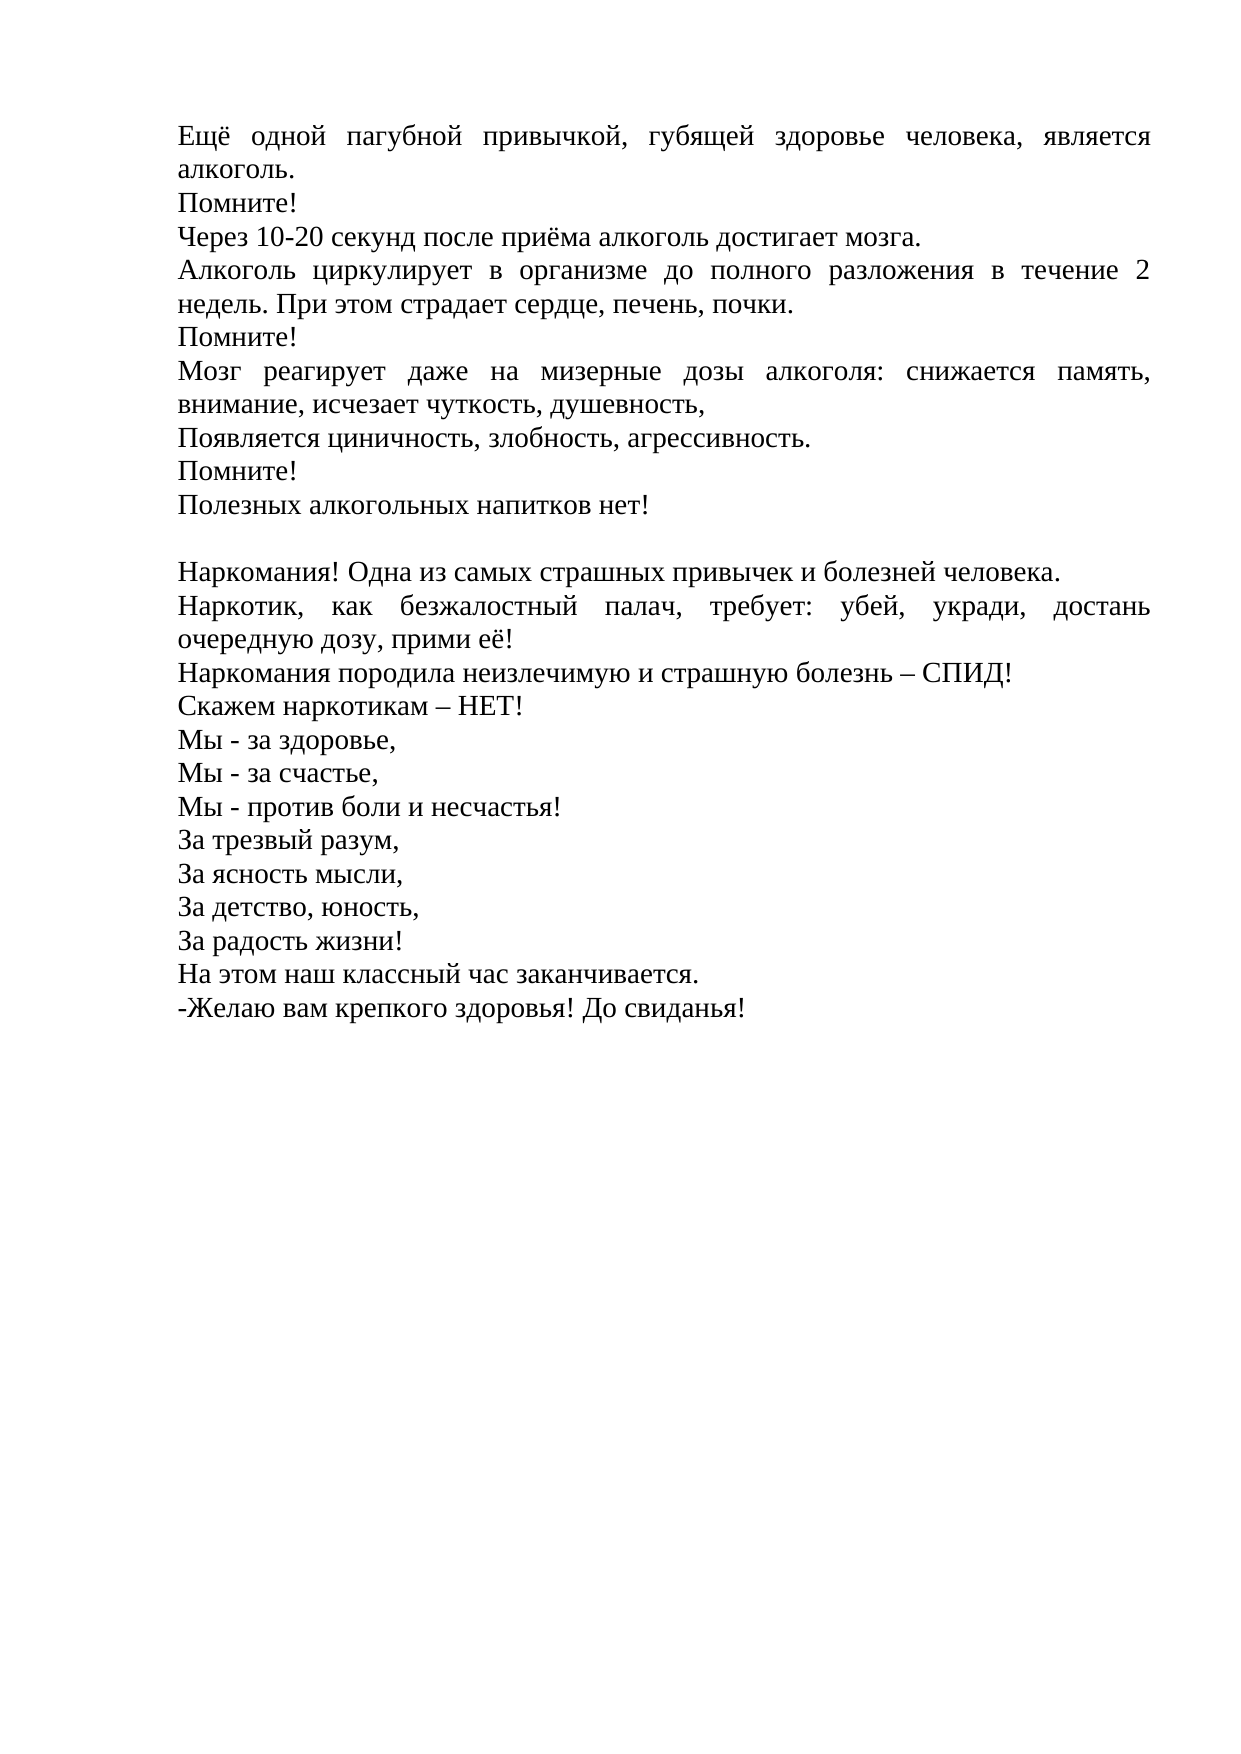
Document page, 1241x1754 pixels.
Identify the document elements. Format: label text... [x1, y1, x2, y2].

text За радость жизни! [177, 923, 1152, 957]
text Мы - против боли и несчастья! [177, 789, 1152, 822]
text Помните! [177, 185, 1152, 219]
text За детство, юность, [177, 889, 1152, 923]
text -Желаю вам крепкого здоровья! До свиданья! [177, 990, 1152, 1024]
text Мы - за здоровье, [177, 722, 1152, 755]
text Алкоголь циркулирует в организме до полного разложения в течение 2 недель. При этом страдает сердце, печень, почки. [177, 252, 1152, 319]
text Наркотик, как безжалостный палач, требует: убей, укради, достань очередную дозу, прими её! [177, 588, 1152, 655]
text Мы - за счастье, [177, 755, 1152, 789]
text За трезвый разум, [177, 822, 1152, 856]
text Наркомания! Одна из самых страшных привычек и болезней человека. [177, 554, 1152, 588]
text Через 10-20 секунд после приёма алкоголь достигает мозга. [177, 219, 1152, 252]
text Мозг реагирует даже на мизерные дозы алкоголя: снижается память, внимание, исчезает чуткость, душевность, [177, 353, 1152, 420]
text На этом наш классный час заканчивается. [177, 957, 1152, 990]
text Полезных алкогольных напитков нет! [177, 487, 1152, 521]
text Помните! [177, 319, 1152, 353]
text Наркомания породила неизлечимую и страшную болезнь – СПИД! [177, 655, 1152, 688]
text Скажем наркотикам – НЕТ! [177, 688, 1152, 722]
text Помните! [177, 453, 1152, 487]
text Появляется циничность, злобность, агрессивность. [177, 420, 1152, 453]
text Ещё одной пагубной привычкой, губящей здоровье человека, является алкоголь. [177, 118, 1152, 185]
text За ясность мысли, [177, 856, 1152, 889]
